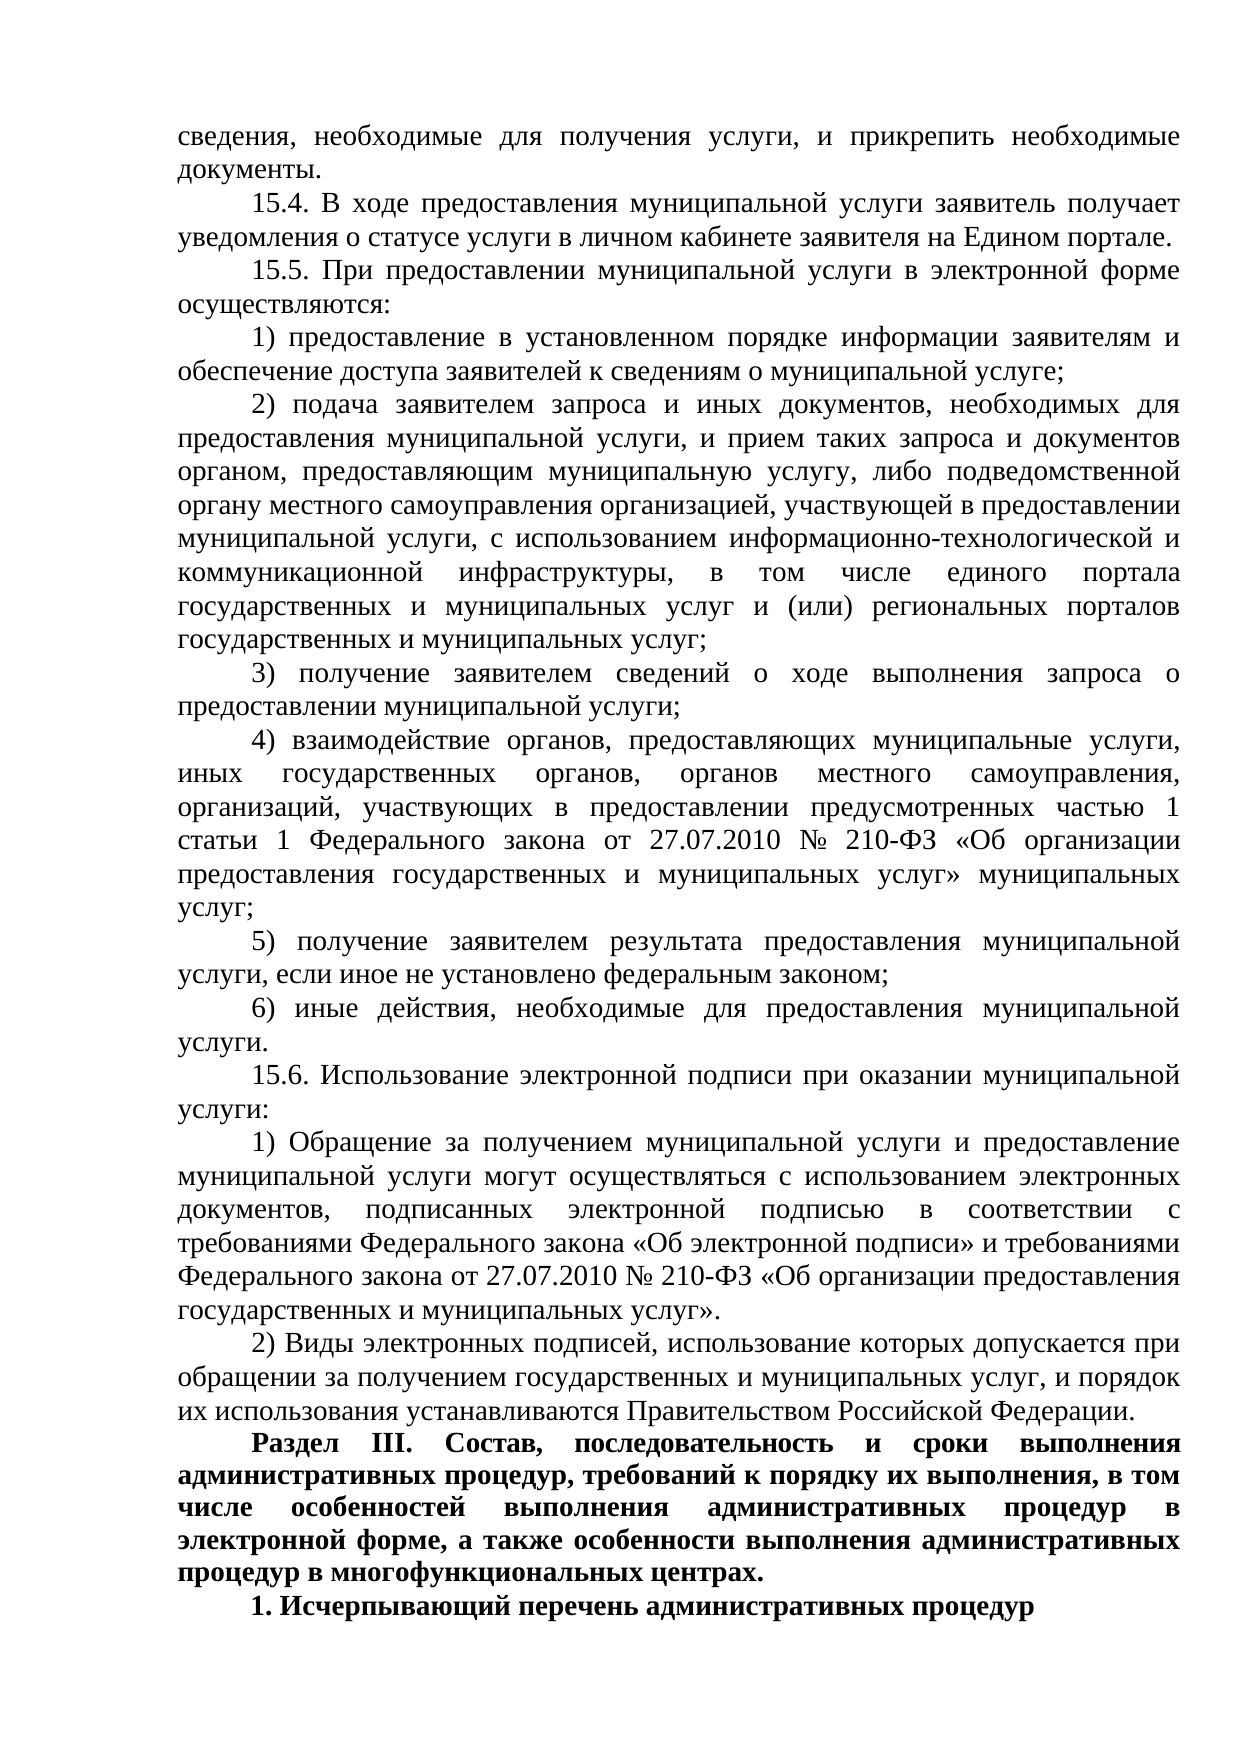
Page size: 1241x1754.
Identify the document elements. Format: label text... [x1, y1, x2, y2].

text Раздел III. Состав, последовательность и сроки выполнения административных процедур, требований к порядку их выполнения, в том числе особенностей выполнения административных процедур в электронной форме, а также особенности выполнения административных процедур в многофункциональных центрах. [177, 1426, 1181, 1588]
text 3) получение заявителем сведений о ходе выполнения запроса о предоставлении муниципальной услуги; [177, 655, 1181, 722]
text 5) получение заявителем результата предоставления муниципальной услуги, если иное не установлено федеральным законом; [177, 923, 1181, 990]
text 15.6. Использование электронной подписи при оказании муниципальной услуги: [177, 1057, 1181, 1124]
text 2) Виды электронных подписей, использование которых допускается при обращении за получением государственных и муниципальных услуг, и порядок их использования устанавливаются Правительством Российской Федерации. [177, 1326, 1181, 1426]
text 1) Обращение за получением муниципальной услуги и предоставление муниципальной услуги могут осуществляться с использованием электронных документов, подписанных электронной подписью в соответствии с требованиями Федерального закона «Об электронной подписи» и требованиями Федерального закона от 27.07.2010 № 210-ФЗ «Об организации предоставления государственных и муниципальных услуг». [177, 1124, 1181, 1326]
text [177, 118, 1181, 185]
text 15.4. В ходе предоставления муниципальной услуги заявитель получает уведомления о статусе услуги в личном кабинете заявителя на Едином портале. [177, 185, 1181, 252]
text 15.5. При предоставлении муниципальной услуги в электронной форме осуществляются: [177, 252, 1181, 319]
text 2) подача заявителем запроса и иных документов, необходимых для предоставления муниципальной услуги, и прием таких запроса и документов органом, предоставляющим муниципальную услугу, либо подведомственной органу местного самоуправления организацией, участвующей в предоставлении муниципальной услуги, с использованием информационно-технологической и коммуникационной инфраструктуры, в том числе единого портала государственных и муниципальных услуг и (или) региональных порталов государственных и муниципальных услуг; [177, 386, 1181, 655]
text 6) иные действия, необходимые для предоставления муниципальной услуги. [177, 990, 1181, 1057]
text 4) взаимодействие органов, предоставляющих муниципальные услуги, иных государственных органов, органов местного самоуправления, организаций, участвующих в предоставлении предусмотренных частью 1 статьи 1 Федерального закона от 27.07.2010 № 210-ФЗ «Об организации предоставления государственных и муниципальных услуг» муниципальных услуг; [177, 722, 1181, 923]
text 1) предоставление в установленном порядке информации заявителям и обеспечение доступа заявителей к сведениям о муниципальной услуге; [177, 319, 1181, 386]
text 1. Исчерпывающий перечень административных процедур [177, 1588, 1181, 1621]
